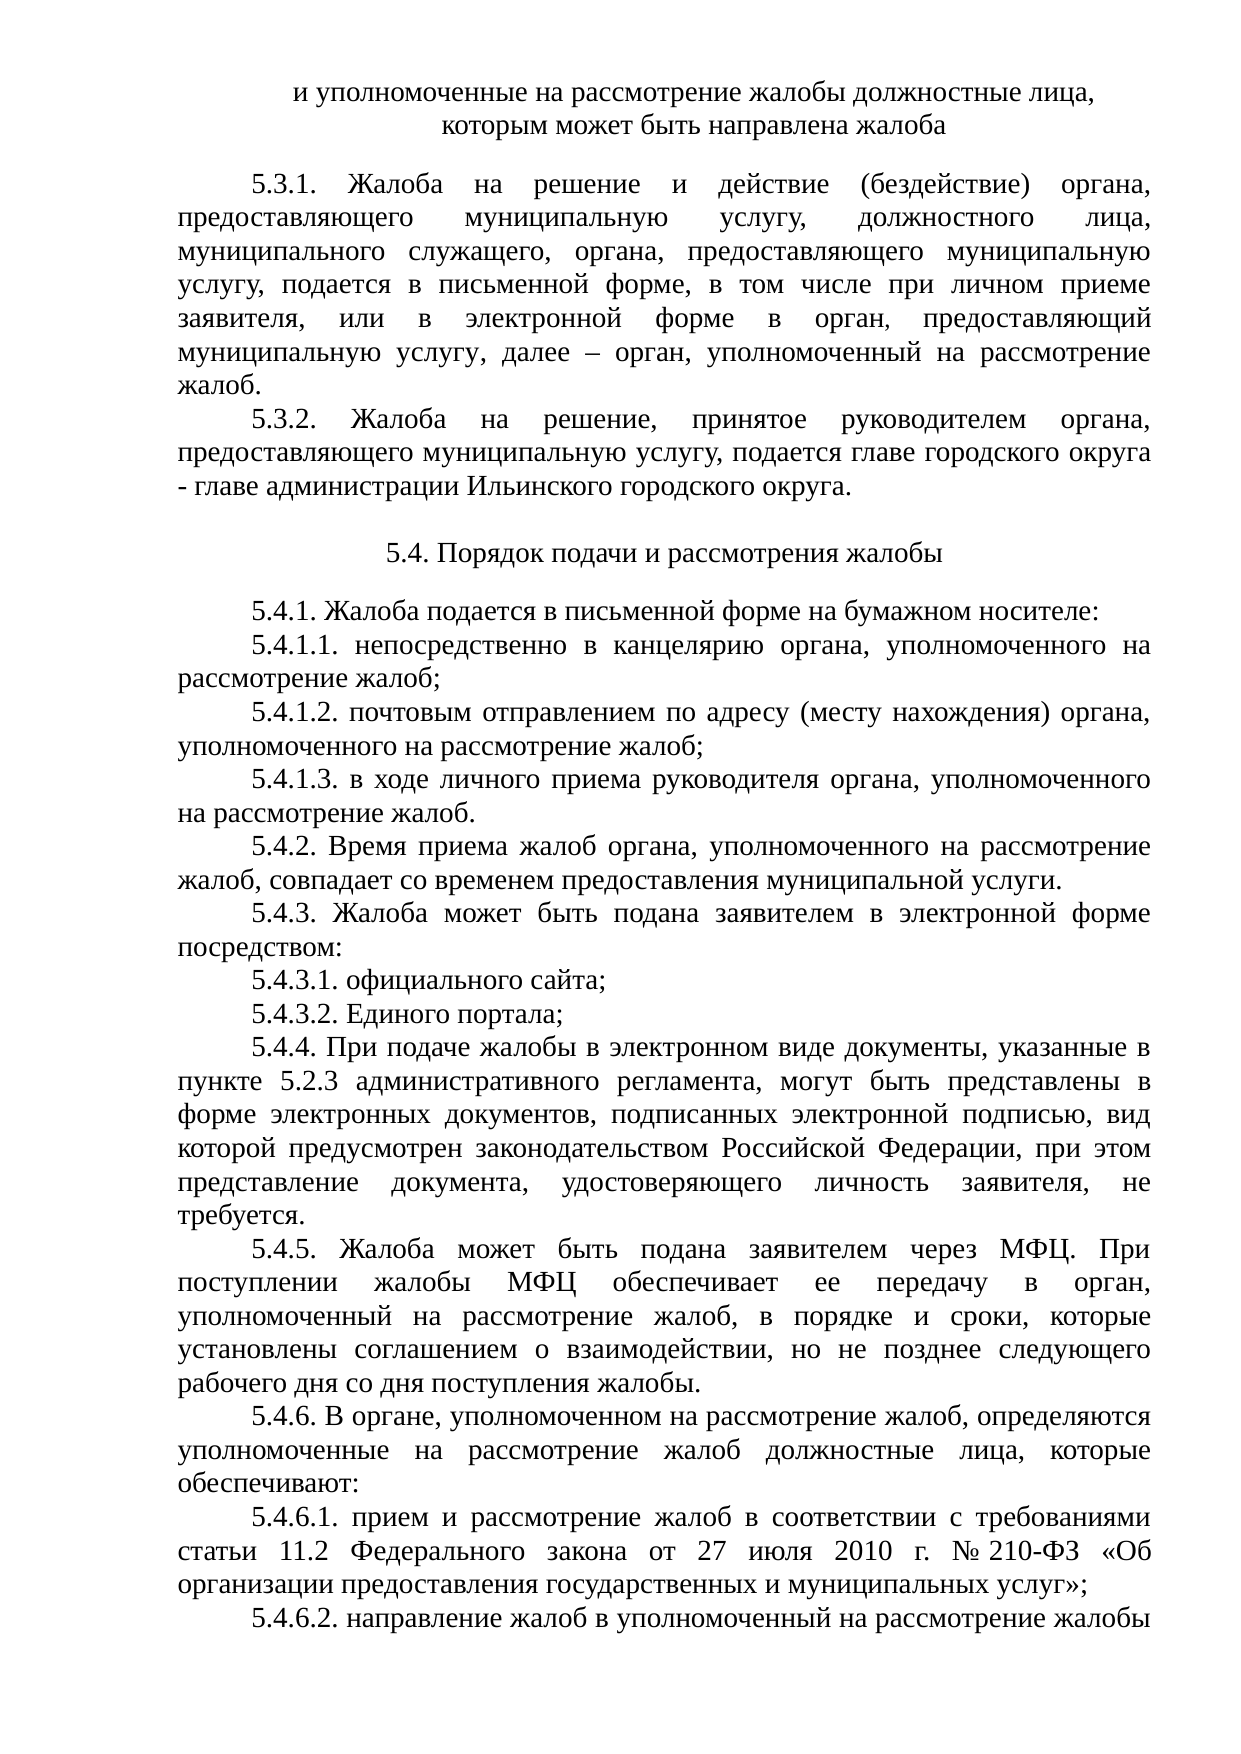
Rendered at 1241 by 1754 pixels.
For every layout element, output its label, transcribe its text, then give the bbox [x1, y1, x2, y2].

text 5.4.1.2. почтовым отправлением по адресу (месту нахождения) органа, уполномоченного на рассмотрение жалоб; [177, 694, 1152, 761]
text 5.4.2. Время приема жалоб органа, уполномоченного на рассмотрение жалоб, совпадает со временем предоставления муниципальной услуги. [177, 828, 1152, 895]
text 5.4.3.1. официального сайта; [177, 962, 1152, 996]
text 5.4.6. В органе, уполномоченном на рассмотрение жалоб, определяются уполномоченные на рассмотрение жалоб должностные лица, которые обеспечивают: [177, 1398, 1152, 1499]
text 5.4.1.1. непосредственно в канцелярию органа, уполномоченного на рассмотрение жалоб; [177, 627, 1152, 694]
text 5.4.3.2. Единого портала; [177, 996, 1152, 1029]
text 5.4.1. Жалоба подается в письменной форме на бумажном носителе: [177, 593, 1152, 627]
text 5.4.6.1. прием и рассмотрение жалоб в соответствии с требованиями статьи 11.2 Федерального закона от 27 июля 2010 г. № 210-ФЗ «Об организации предоставления государственных и муниципальных услуг»; [177, 1499, 1152, 1600]
text 5.4.5. Жалоба может быть подана заявителем через МФЦ. При поступлении жалобы МФЦ обеспечивает ее передачу в орган, уполномоченный на рассмотрение жалоб, в порядке и сроки, которые установлены соглашением о взаимодействии, но не позднее следующего рабочего дня со дня поступления жалобы. [177, 1231, 1152, 1398]
text 5.4.4. При подаче жалобы в электронном виде документы, указанные в пункте 5.2.3 административного регламента, могут быть представлены в форме электронных документов, подписанных электронной подписью, вид которой предусмотрен законодательством Российской Федерации, при этом представление документа, удостоверяющего личность заявителя, не требуется. [177, 1029, 1152, 1231]
text 5.3.2. Жалоба на решение, принятое руководителем органа, предоставляющего муниципальную услугу, подается главе городского округа - главе администрации Ильинского городского округа. [177, 401, 1152, 501]
text 5.3.1. Жалоба на решение и действие (бездействие) органа, предоставляющего муниципальную услугу, должностного лица, муниципального служащего, органа, предоставляющего муниципальную услугу, подается в письменной форме, в том числе при личном приеме заявителя, или в электронной форме в орган, предоставляющий муниципальную услугу, далее – орган, уполномоченный на рассмотрение жалоб. [177, 166, 1152, 401]
text 5.4.3. Жалоба может быть подана заявителем в электронной форме посредством: [177, 895, 1152, 962]
text 5.4.1.3. в ходе личного приема руководителя органа, уполномоченного на рассмотрение жалоб. [177, 761, 1152, 828]
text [177, 1600, 1152, 1633]
text 5.4. Порядок подачи и рассмотрения жалобы [177, 535, 1152, 568]
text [236, 74, 1152, 141]
